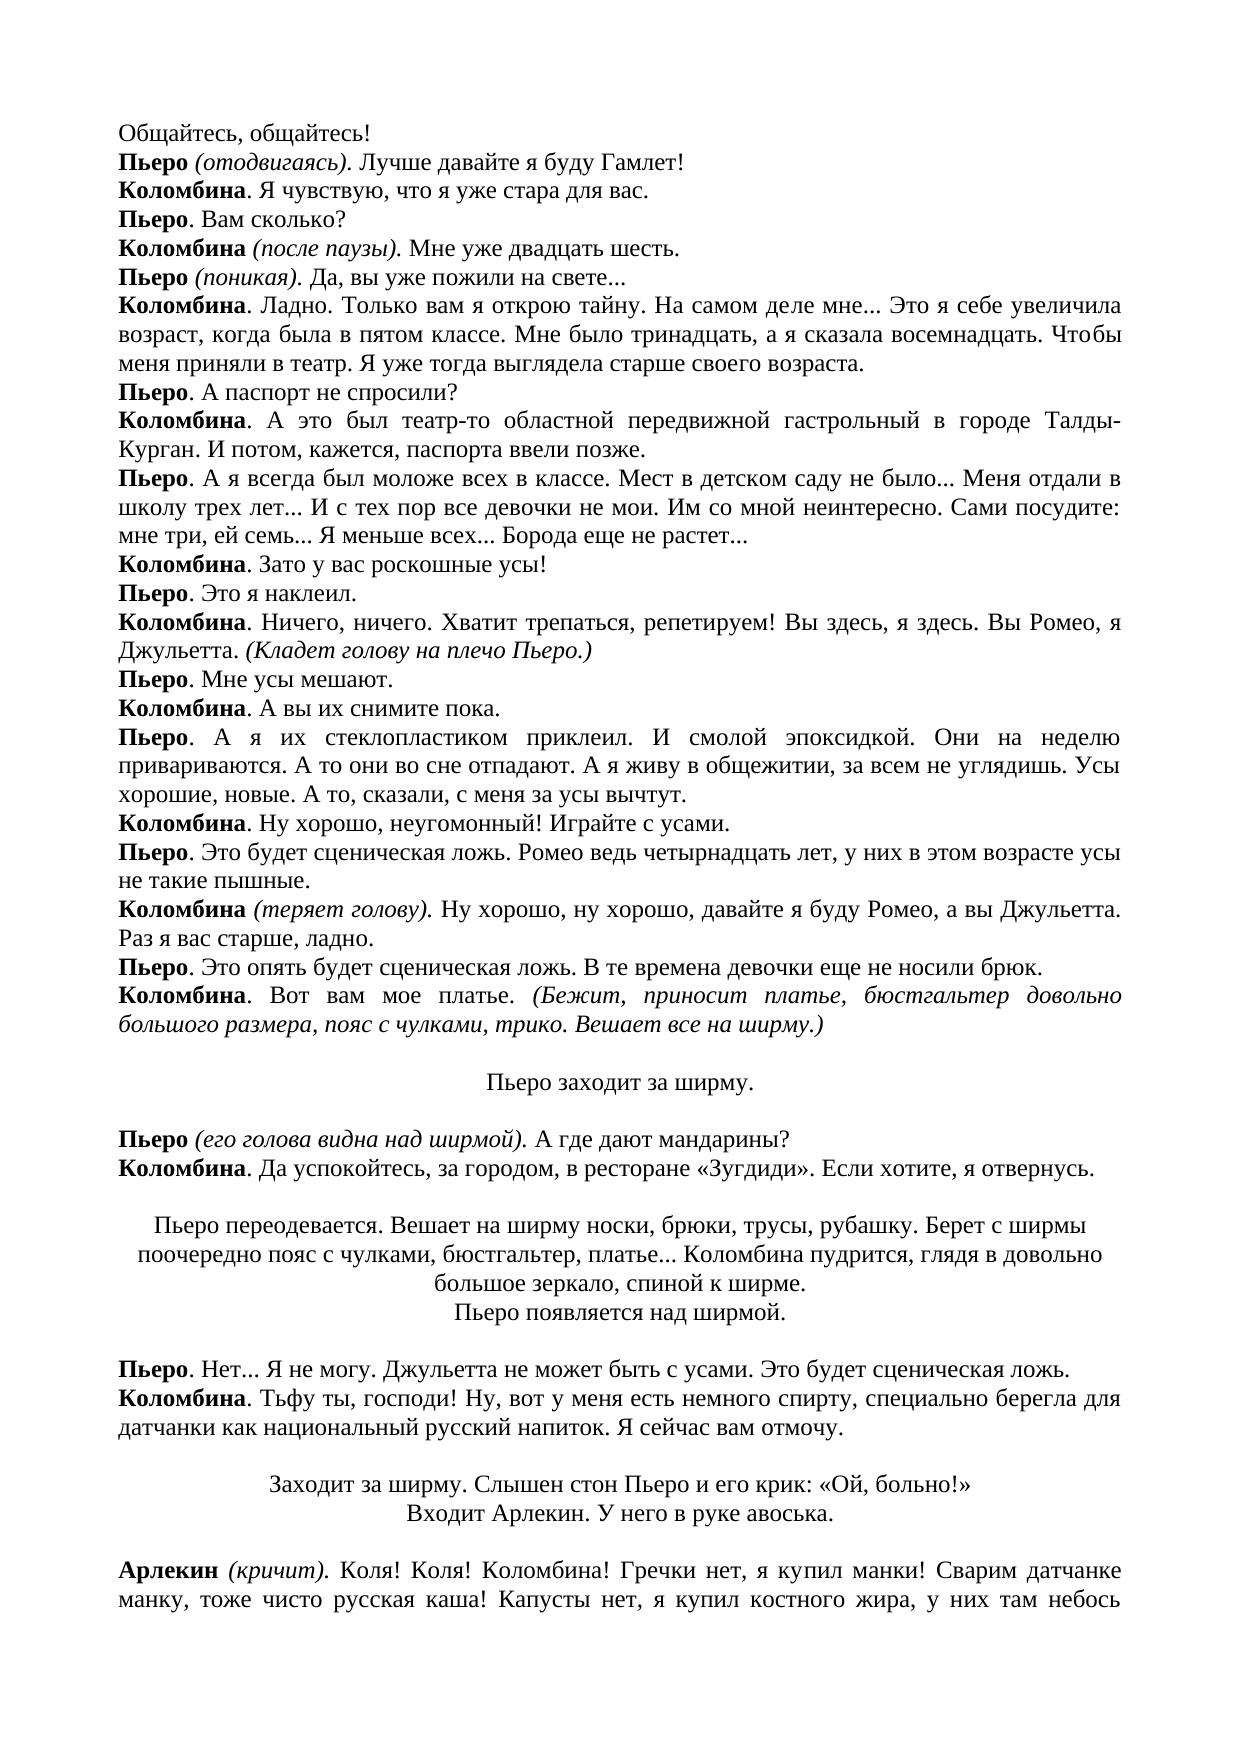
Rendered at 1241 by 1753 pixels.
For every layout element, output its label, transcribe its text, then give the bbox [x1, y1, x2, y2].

text Пьеро. Мне усы мешают. [118, 664, 1122, 693]
text Коломбина. А это был театр-то областной передвижной гастрольный в городе Талды-Курган. И потом, кажется, паспорта ввели позже. [118, 406, 1122, 463]
text Пьеро (отодвигаясь). Лучше давайте я буду Гамлет! [118, 147, 1122, 176]
text Пьеро. А я их стеклопластиком приклеил. И смолой эпоксидкой. Они на неделю привариваются. А то они во сне отпадают. А я живу в общежитии, за всем не углядишь. Усы хорошие, новые. А то, сказали, с меня за усы вычтут. [118, 722, 1122, 808]
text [118, 1556, 1122, 1613]
text Коломбина. Тьфу ты, господи! Ну, вот у меня есть немного спирту, специально берегла для датчанки как национальный русский напиток. Я сейчас вам отмочу. [118, 1383, 1122, 1441]
text Коломбина. Ничего, ничего. Хватит трепаться, репетируем! Вы здесь, я здесь. Вы Ромео, я Джульетта. (Кладет голову на плечо Пьеро.) [118, 607, 1122, 664]
text Пьеро. Нет... Я не могу. Джульетта не может быть с усами. Это будет сценическая ложь. [118, 1354, 1122, 1383]
text Заходит за ширму. Слышен стон Пьеро и его крик: «Ой, больно!» [118, 1469, 1122, 1498]
text Пьеро. А я всегда был моложе всех в классе. Мест в детском саду не было... Меня отдали в школу трех лет... И с тех пор все девочки не мои. Им со мной неинтересно. Сами посудите: мне три, ей семь... Я меньше всех... Борода еще не растет... [118, 463, 1122, 549]
text Коломбина (после паузы). Мне уже двадцать шесть. [118, 233, 1122, 262]
text Коломбина. Да успокойтесь, за городом, в ресторане «Зугдиди». Если хотите, я отвернусь. [118, 1153, 1122, 1182]
text Коломбина. Я чувствую, что я уже стара для вас. [118, 176, 1122, 204]
text Пьеро (его голова видна над ширмой). А где дают мандарины? [118, 1124, 1122, 1153]
text Пьеро. Вам сколько? [118, 204, 1122, 233]
text Коломбина (теряет голову). Ну хорошо, ну хорошо, давайте я буду Ромео, а вы Джульетта. Раз я вас старше, ладно. [118, 894, 1122, 952]
text Пьеро заходит за ширму. [118, 1067, 1122, 1096]
text Пьеро. А паспорт не спросили? [118, 377, 1122, 406]
text Коломбина. А вы их снимите пока. [118, 693, 1122, 722]
text Коломбина. Ладно. Только вам я открою тайну. На самом деле мне... Это я себе увеличила возраст, когда была в пятом классе. Мне было тринадцать, а я сказала восемнадцать. Чтобы меня приняли в театр. Я уже тогда выглядела старше своего возраста. [118, 291, 1122, 377]
text Входит Арлекин. У него в руке авоська. [118, 1498, 1122, 1527]
text Пьеро (поникая). Да, вы уже пожили на свете... [118, 262, 1122, 291]
text Коломбина. Ну хорошо, неугомонный! Играйте с усами. [118, 808, 1122, 837]
text Пьеро. Это будет сценическая ложь. Ромео ведь четырнадцать лет, у них в этом возрасте усы не такие пышные. [118, 837, 1122, 894]
text Коломбина. Зато у вас роскошные усы! [118, 549, 1122, 578]
text Коломбина. Вот вам мое платье. (Бежит, приносит платье, бюстгальтер довольно большого размера, пояс с чулками, трико. Вешает все на ширму.) [118, 981, 1122, 1038]
text Пьеро. Это я наклеил. [118, 578, 1122, 607]
text Пьеро появляется над ширмой. [118, 1297, 1122, 1326]
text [118, 118, 1122, 147]
text Пьеро переодевается. Вешает на ширму носки, брюки, трусы, рубашку. Берет с ширмы поочередно пояс с чулками, бюстгальтер, платье... Коломбина пудрится, глядя в довольно большое зеркало, спиной к ширме. [118, 1211, 1122, 1297]
text Пьеро. Это опять будет сценическая ложь. В те времена девочки еще не носили брюк. [118, 952, 1122, 981]
